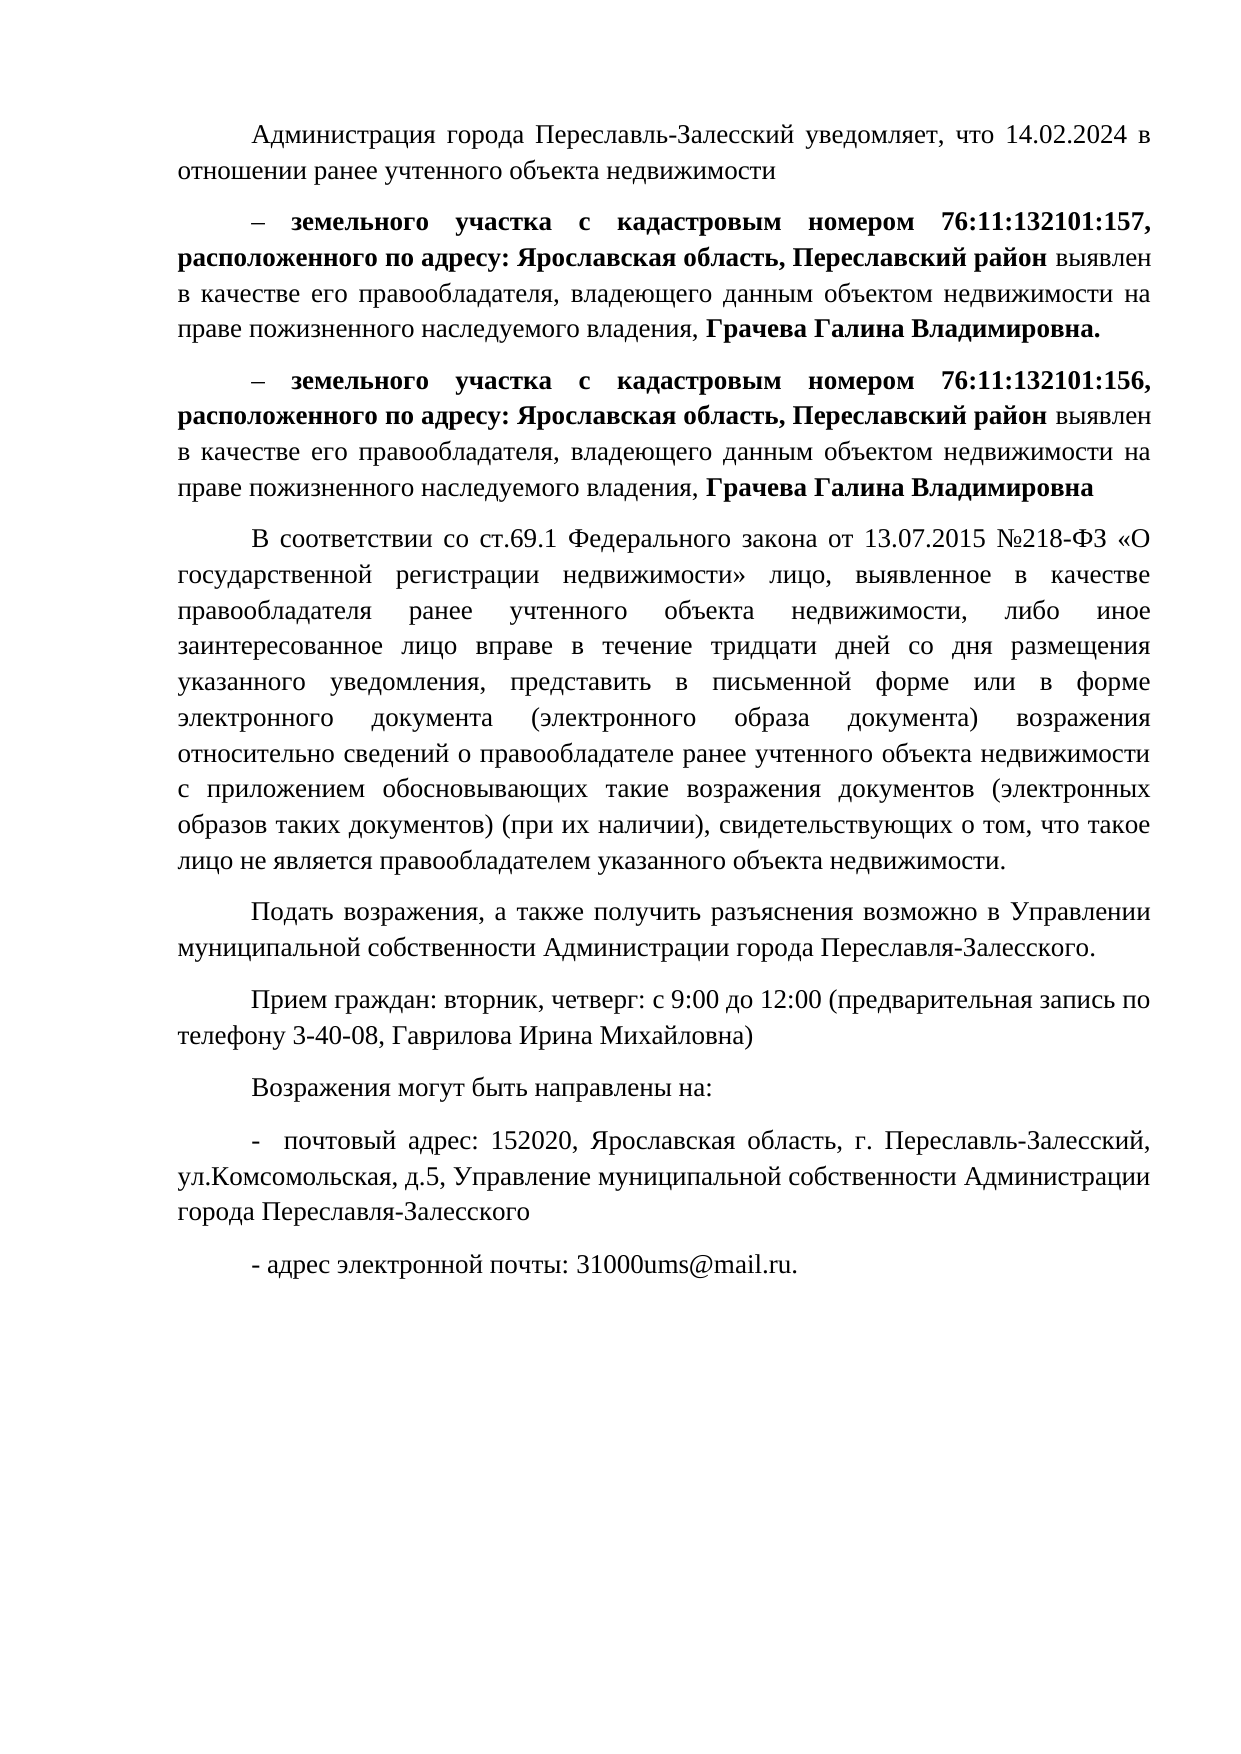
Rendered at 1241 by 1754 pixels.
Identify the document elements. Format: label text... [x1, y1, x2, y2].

text Прием граждан: вторник, четверг: с 9:00 до 12:00 (предварительная запись по телефону 3-40-08, Гаврилова Ирина Михайловна) [177, 983, 1152, 1050]
text – земельного участка с кадастровым номером 76:11:132101:156, расположенного по адресу: Ярославская область, Переславский район выявлен в качестве его правообладателя, владеющего данным объектом недвижимости на праве пожизненного наследуемого владения, Грачева Галина Владимировна [177, 364, 1152, 502]
text Возражения могут быть направлены на: [177, 1071, 1152, 1103]
text Подать возражения, а также получить разъяснения возможно в Управлении муниципальной собственности Администрации города Переславля-Залесского. [177, 895, 1152, 962]
text В соответствии со ст.69.1 Федерального закона от 13.07.2015 №218-ФЗ «О государственной регистрации недвижимости» лицо, выявленное в качестве правообладателя ранее учтенного объекта недвижимости, либо иное заинтересованное лицо вправе в течение тридцати дней со дня размещения указанного уведомления, представить в письменной форме или в форме электронного документа (электронного образа документа) возражения относительно сведений о правообладателе ранее учтенного объекта недвижимости с приложением обосновывающих такие возражения документов (электронных образов таких документов) (при их наличии), свидетельствующих о том, что такое лицо не является правообладателем указанного объекта недвижимости. [177, 522, 1152, 875]
text - адрес электронной почты: 31000ums@mail.ru. [177, 1248, 1152, 1279]
text - почтовый адрес: 152020, Ярославская область, г. Переславль-Залесский, ул.Комсомольская, д.5, Управление муниципальной собственности Администрации города Переславля-Залесского [177, 1124, 1152, 1226]
text – земельного участка с кадастровым номером 76:11:132101:157, расположенного по адресу: Ярославская область, Переславский район выявлен в качестве его правообладателя, владеющего данным объектом недвижимости на праве пожизненного наследуемого владения, Грачева Галина Владимировна. [177, 205, 1152, 343]
text Администрация города Переславль-Залесский уведомляет, что 14.02.2024 в отношении ранее учтенного объекта недвижимости [177, 118, 1152, 185]
